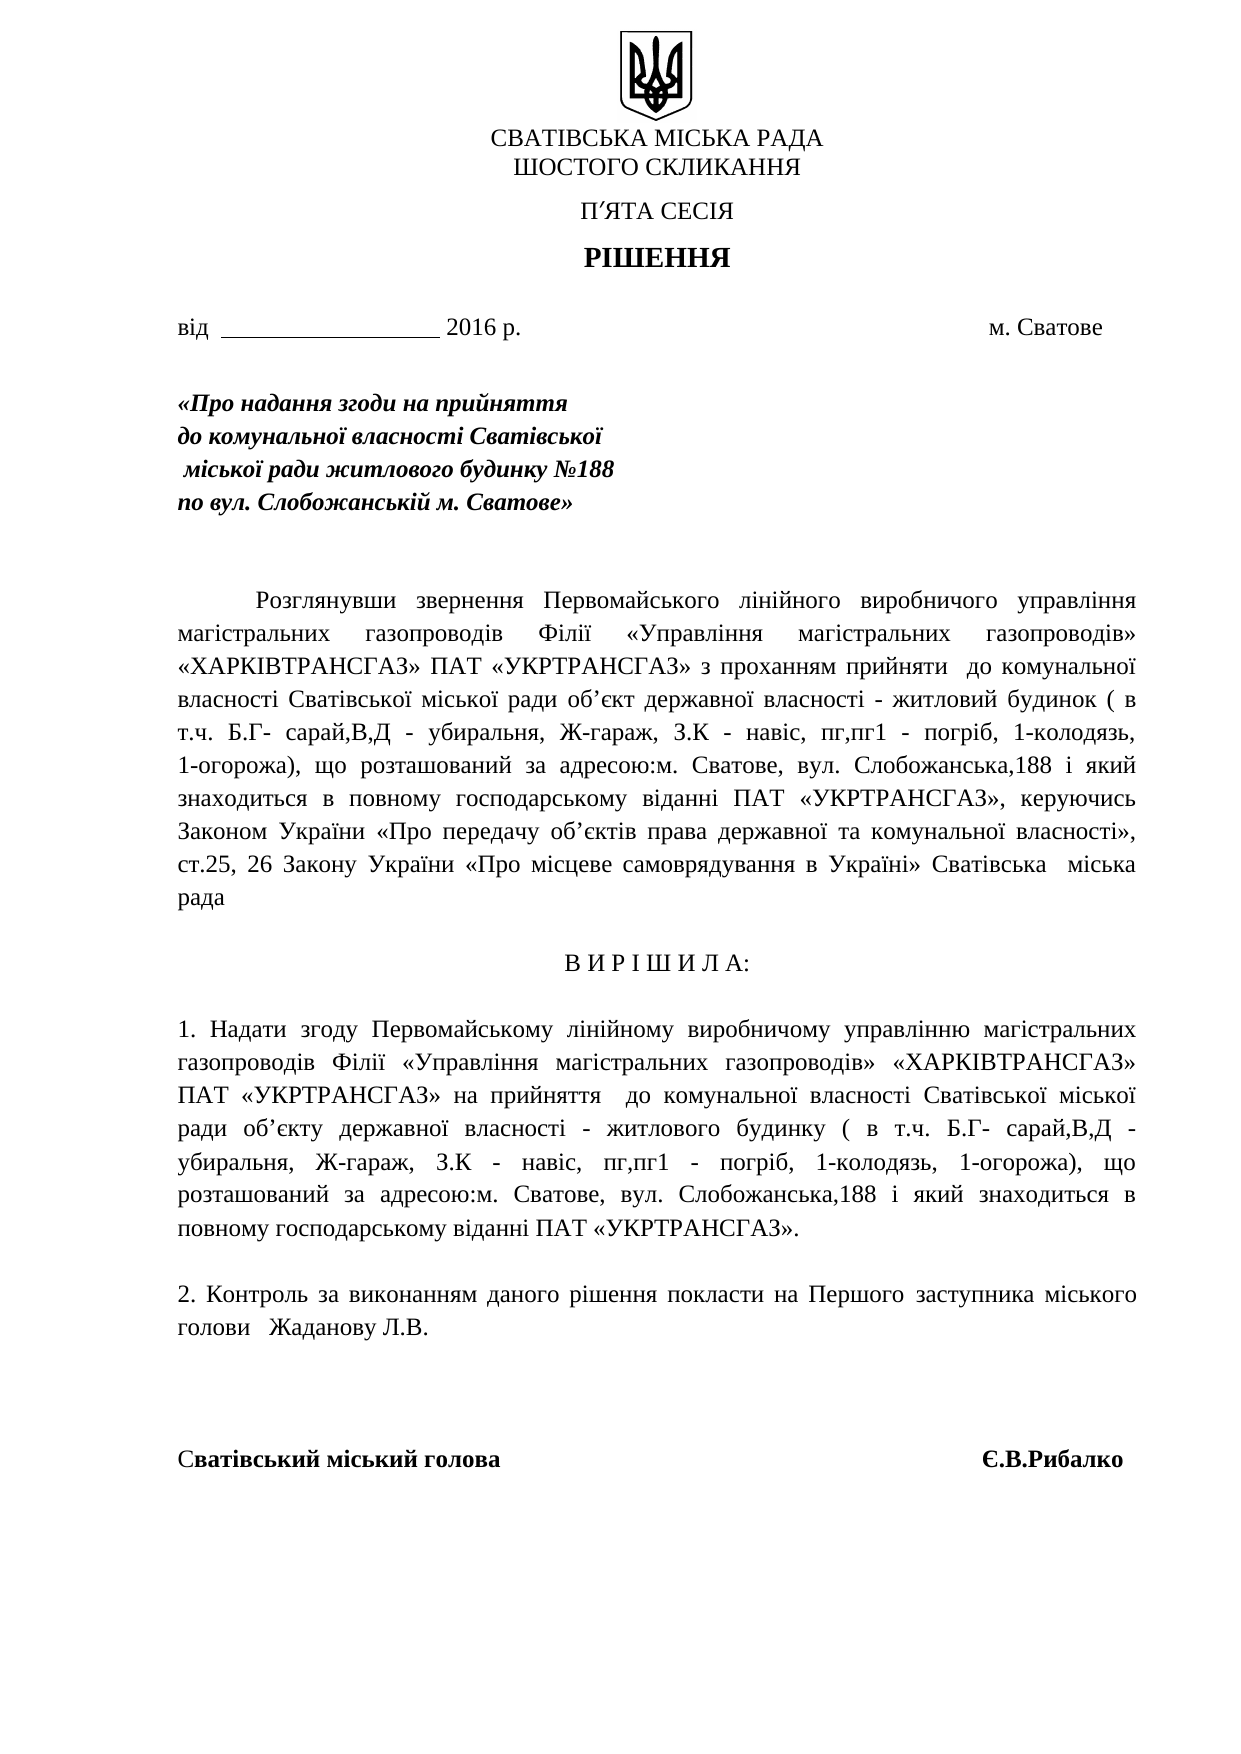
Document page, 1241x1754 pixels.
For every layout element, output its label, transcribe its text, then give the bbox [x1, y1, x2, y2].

text міської ради житлового будинку №188 [177, 454, 1137, 483]
text В И Р І Ш И Л А: [177, 948, 1137, 977]
text РІШЕННЯ [177, 241, 1137, 274]
text ШОСТОГО СКЛИКАННЯ [177, 152, 1137, 181]
text по вул. Слобожанській м. Сватове» [177, 487, 1137, 516]
text 2. Контроль за виконанням даного рішення покласти на Першого заступника міського голови Жаданову Л.В. [177, 1279, 1137, 1340]
text до комунальної власності Сватівської [177, 421, 1137, 450]
subtitle СВАТІВСЬКА МІСЬКА РАДА [177, 123, 1137, 152]
text Сватівський міський голова Є.В.Рибалко [177, 1444, 1137, 1472]
text П′ЯТА СЕСІЯ [177, 195, 1137, 225]
text «Про надання згоди на прийняття [177, 388, 1137, 417]
text від 2016 р. м. Сватове [177, 312, 1137, 341]
picture [617, 29, 697, 123]
text Розглянувши звернення Первомайського лінійного виробничого управління магістральних газопроводів Філії «Управління магістральних газопроводів» «ХАРКІВТРАНСГАЗ» ПАТ «УКРТРАНСГАЗ» з проханням прийняти до комунальної власності Сватівської міської ради об’єкт державної власності - житловий будинок ( в т.ч. Б.Г- сарай,В,Д - убиральня, Ж-гараж, З.К - навіс, пг,пг1 - погріб, 1-колодязь, 1-огорожа), що розташований за адресою:м. Сватове, вул. Слобожанська,188 і який знаходиться в повному господарському віданні ПАТ «УКРТРАНСГАЗ», керуючись Законом України «Про передачу об’єктів права державної та комунальної власності», ст.25, 26 Закону України «Про місцеве самоврядування в Україні» Сватівська міська рада [177, 585, 1137, 911]
text 1. Надати згоду Первомайському лінійному виробничому управлінню магістральних газопроводів Філії «Управління магістральних газопроводів» «ХАРКІВТРАНСГАЗ» ПАТ «УКРТРАНСГАЗ» на прийняття до комунальної власності Сватівської міської ради об’єкту державної власності - житлового будинку ( в т.ч. Б.Г- сарай,В,Д - убиральня, Ж-гараж, З.К - навіс, пг,пг1 - погріб, 1-колодязь, 1-огорожа), що розташований за адресою:м. Сватове, вул. Слобожанська,188 і який знаходиться в повному господарському віданні ПАТ «УКРТРАНСГАЗ». [177, 1014, 1137, 1241]
